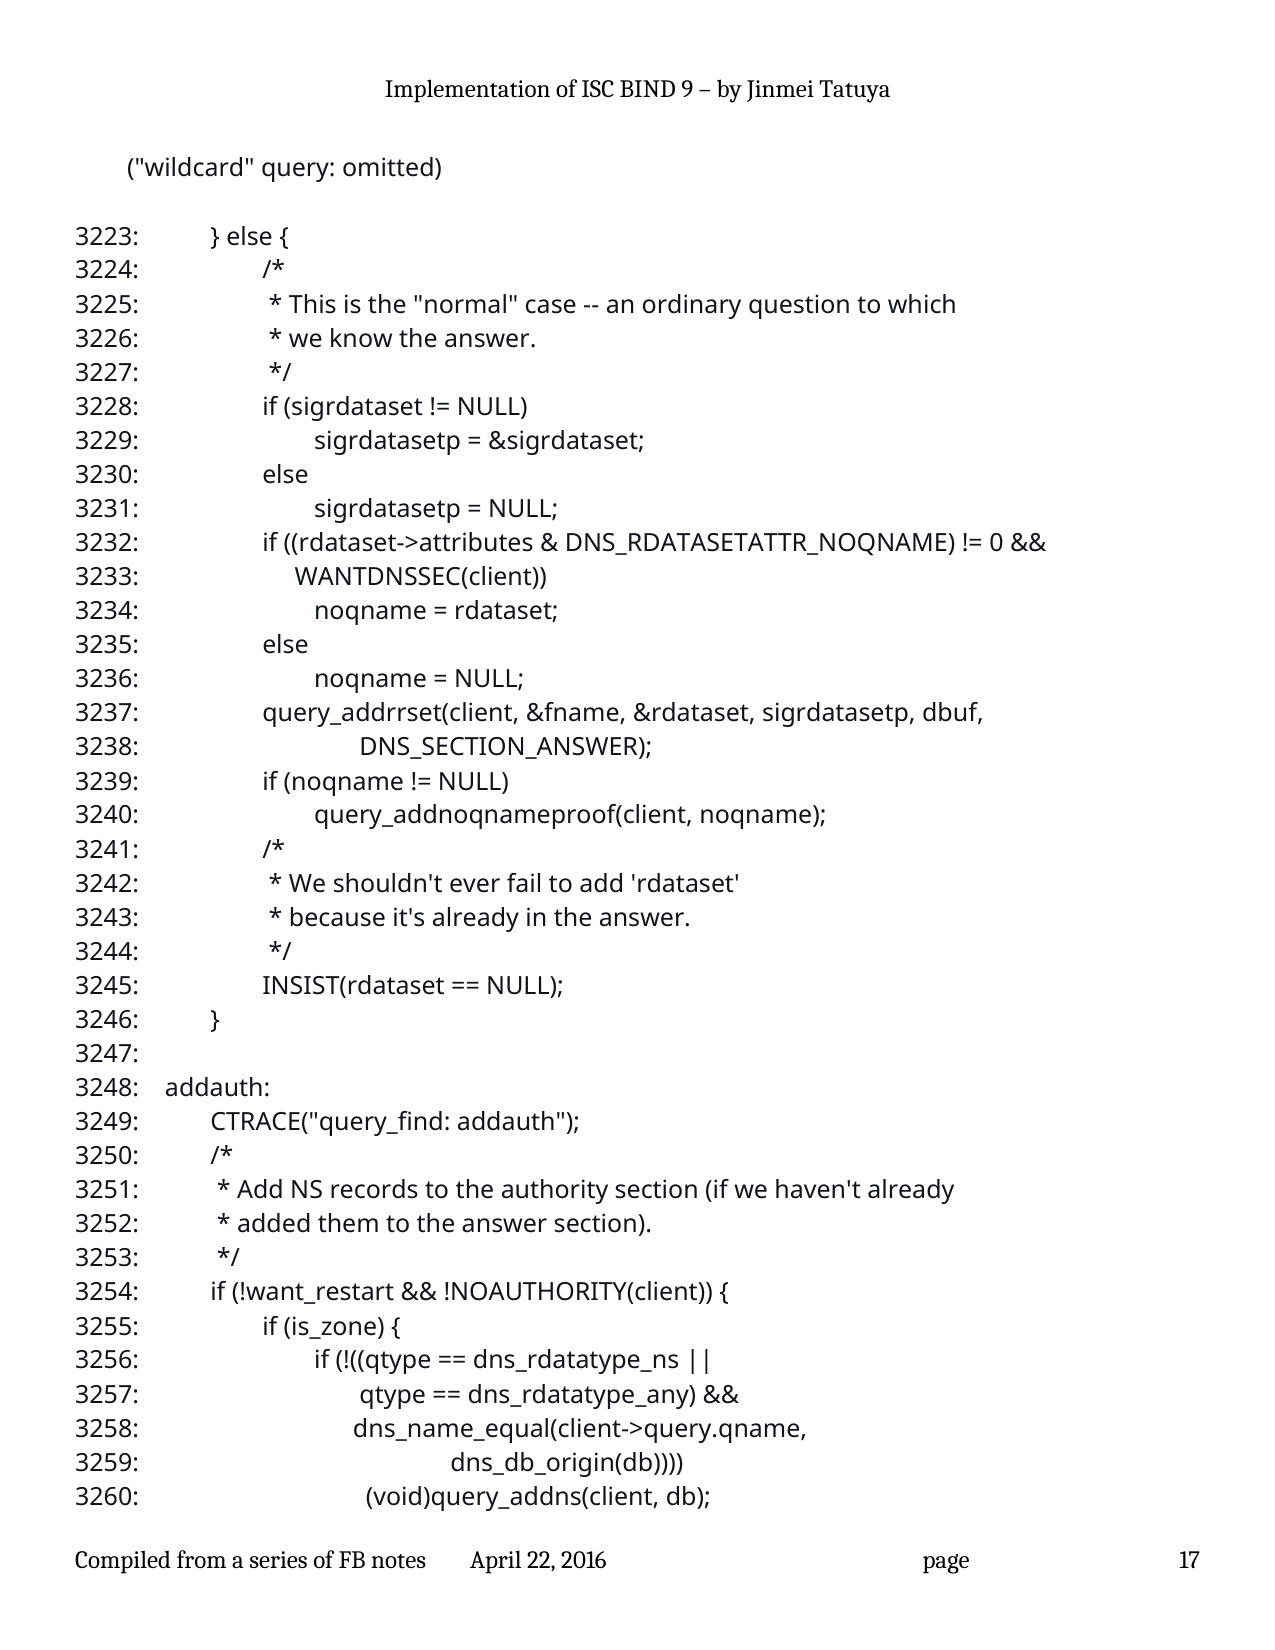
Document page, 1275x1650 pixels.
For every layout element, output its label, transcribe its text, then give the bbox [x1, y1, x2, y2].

text 3224: /* [75, 252, 1200, 286]
text 3235: else [75, 627, 1200, 661]
text 3225: * This is the "normal" case -- an ordinary question to which [75, 286, 1200, 320]
text 3229: sigrdatasetp = &sigrdataset; [75, 422, 1200, 457]
text 3250: /* [75, 1138, 1200, 1172]
text ("wildcard" query: omitted) [75, 150, 1200, 184]
text 3223: } else { [75, 218, 1200, 252]
text 3255: if (is_zone) { [75, 1308, 1200, 1342]
text 3257: qtype == dns_rdatatype_any) && [75, 1376, 1200, 1410]
text 3234: noqname = rdataset; [75, 593, 1200, 627]
text 3228: if (sigrdataset != NULL) [75, 388, 1200, 422]
text 3258: dns_name_equal(client->query.qname, [75, 1410, 1200, 1444]
text 3230: else [75, 457, 1200, 491]
text 3236: noqname = NULL; [75, 661, 1200, 695]
text 3240: query_addnoqnameproof(client, noqname); [75, 797, 1200, 831]
text 3241: /* [75, 831, 1200, 865]
text 3227: */ [75, 354, 1200, 388]
text 3248: addauth: [75, 1070, 1200, 1104]
text 3242: * We shouldn't ever fail to add 'rdataset' [75, 865, 1200, 899]
text 3251: * Add NS records to the authority section (if we haven't already [75, 1172, 1200, 1206]
text 3247: [75, 1036, 1200, 1070]
text 3238: DNS_SECTION_ANSWER); [75, 729, 1200, 763]
text 3232: if ((rdataset->attributes & DNS_RDATASETATTR_NOQNAME) != 0 && [75, 525, 1200, 559]
text 3246: } [75, 1002, 1200, 1036]
text 3260: (void)query_addns(client, db); [75, 1478, 1200, 1512]
text 3237: query_addrrset(client, &fname, &rdataset, sigrdatasetp, dbuf, [75, 695, 1200, 729]
text 3253: */ [75, 1240, 1200, 1274]
text 3243: * because it's already in the answer. [75, 899, 1200, 933]
text 3252: * added them to the answer section). [75, 1206, 1200, 1240]
text 3233: WANTDNSSEC(client)) [75, 559, 1200, 593]
text 3259: dns_db_origin(db)))) [75, 1444, 1200, 1478]
text 3239: if (noqname != NULL) [75, 763, 1200, 797]
text 3244: */ [75, 933, 1200, 967]
text 3231: sigrdatasetp = NULL; [75, 491, 1200, 525]
text 3256: if (!((qtype == dns_rdatatype_ns || [75, 1342, 1200, 1376]
text 3226: * we know the answer. [75, 320, 1200, 354]
text 3245: INSIST(rdataset == NULL); [75, 967, 1200, 1002]
text 3249: CTRACE("query_find: addauth"); [75, 1104, 1200, 1138]
text 3254: if (!want_restart && !NOAUTHORITY(client)) { [75, 1274, 1200, 1308]
